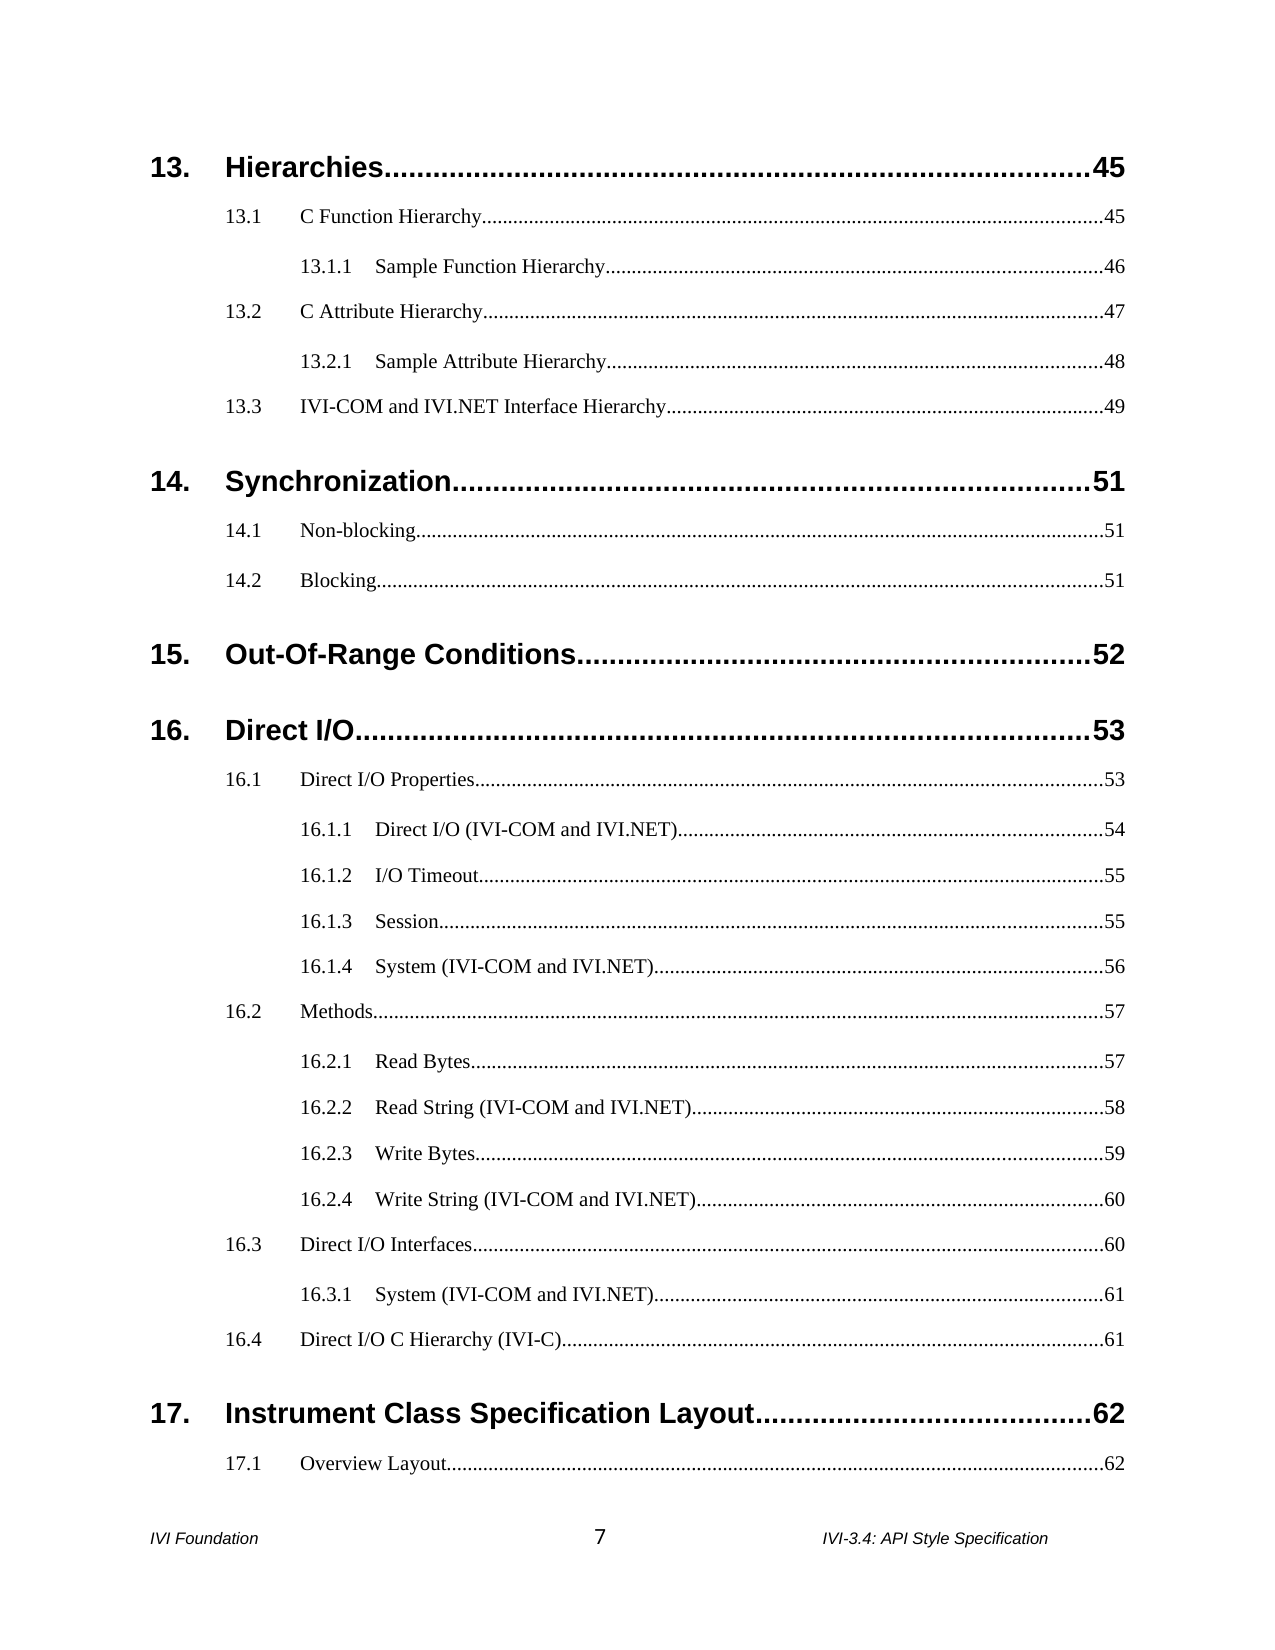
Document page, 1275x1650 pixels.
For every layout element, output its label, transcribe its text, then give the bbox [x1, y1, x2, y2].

text 17. Instrument Class Specification Layout 62 [150, 1397, 1125, 1430]
text 16.1.4 System (IVI-COM and IVI.NET) 56 [300, 953, 1125, 978]
text 14. Synchronization 51 [150, 464, 1125, 498]
text 16.4 Direct I/O C Hierarchy (IVI-C) 61 [225, 1327, 1125, 1351]
text 16.2.2 Read String (IVI-COM and IVI.NET) 58 [300, 1094, 1125, 1119]
text 14.1 Non-blocking 51 [225, 518, 1125, 542]
text 17.1 Overview Layout 62 [225, 1451, 1125, 1475]
text 16.1.1 Direct I/O (IVI-COM and IVI.NET) 54 [300, 816, 1125, 841]
text 16.1 Direct I/O Properties 53 [225, 767, 1125, 791]
text 13.1.1 Sample Function Hierarchy 46 [300, 253, 1125, 278]
text 16. Direct I/O 53 [150, 713, 1125, 746]
text 13.3 IVI-COM and IVI.NET Interface Hierarchy 49 [225, 394, 1125, 418]
text 16.3.1 System (IVI-COM and IVI.NET) 61 [300, 1281, 1125, 1306]
text 13.1 C Function Hierarchy 45 [225, 204, 1125, 228]
text 15. Out-Of-Range Conditions 52 [150, 637, 1125, 671]
text 16.2 Methods 57 [225, 999, 1125, 1023]
text 13.2.1 Sample Attribute Hierarchy 48 [300, 348, 1125, 373]
text 16.2.4 Write String (IVI-COM and IVI.NET) 60 [300, 1186, 1125, 1211]
text 16.2.1 Read Bytes 57 [300, 1048, 1125, 1073]
text 13. Hierarchies 45 [150, 150, 1125, 183]
text 16.1.3 Session 55 [300, 908, 1125, 933]
text 16.2.3 Write Bytes 59 [300, 1140, 1125, 1165]
text 16.1.2 I/O Timeout 55 [300, 862, 1125, 887]
text 16.3 Direct I/O Interfaces 60 [225, 1232, 1125, 1256]
text 13.2 C Attribute Hierarchy 47 [225, 299, 1125, 323]
text 14.2 Blocking 51 [225, 567, 1125, 592]
